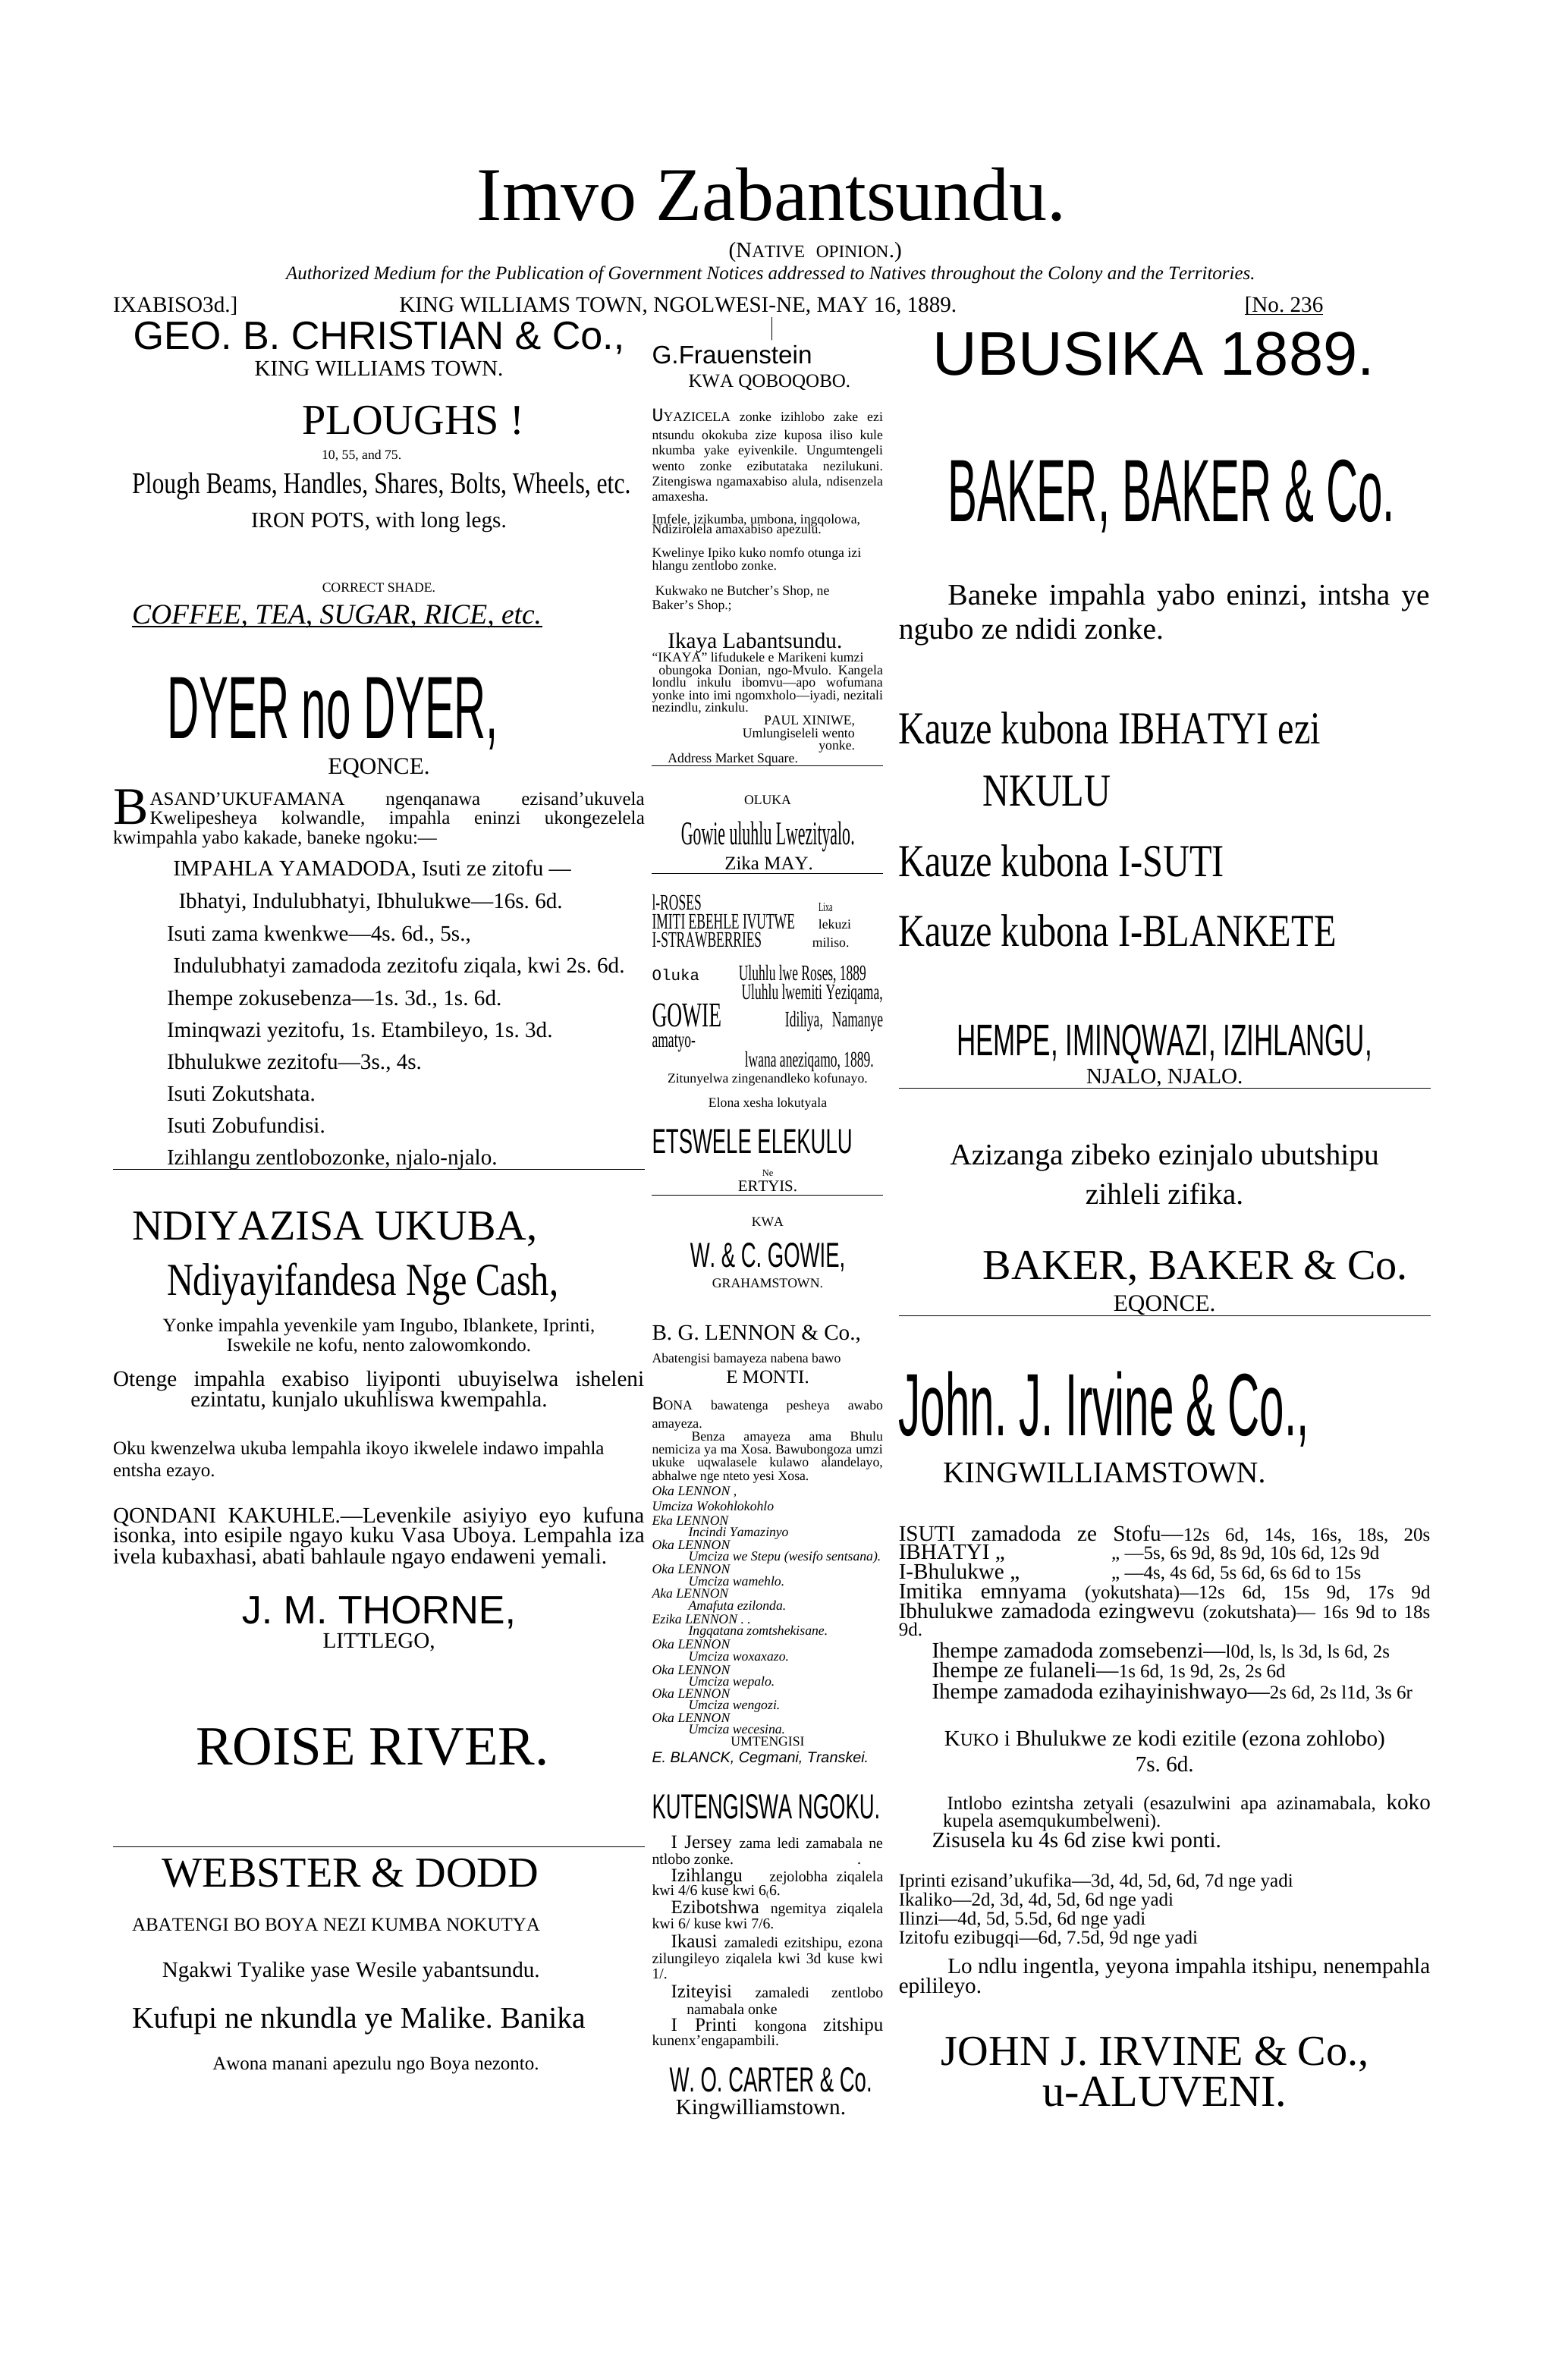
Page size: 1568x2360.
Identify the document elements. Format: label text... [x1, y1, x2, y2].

text Kauze kubona IBHATYI ezi [898, 701, 1431, 754]
text NDIYAZISA UKUBA, [113, 1200, 645, 1249]
text ROISE RIVER. [113, 1723, 645, 1775]
text CORRECT SHADE. [113, 579, 645, 595]
text EQONCE. [113, 757, 645, 778]
text Azizanga zibeko ezinjalo ubutshipu zihleli zifika. [898, 1136, 1431, 1211]
text Plough Beams, Handles, Shares, Bolts, Wheels, etc. [113, 465, 645, 500]
text Ihempe zamadoda ezihayinishwayo—2s 6d, 2s l1d, 3s 6r [898, 1681, 1431, 1703]
text LITTLEGO, [113, 1631, 645, 1652]
text QONDANI KAKUHLE.—Levenkile asiyiyo eyo kufuna isonka, into esipile ngayo kuku Vasa Uboya. Lempahla iza ivela kubaxhasi, abati bahlaule ngayo endaweni yemali. [113, 1506, 645, 1569]
text Oku kwenzelwa ukuba lempahla ikoyo ikwelele indawo impahla entsha ezayo. [113, 1437, 645, 1481]
text IMPAHLA YAMADODA, Isuti ze zitofu — [132, 859, 645, 881]
text Ilinzi—4d, 5d, 5.5d, 6d nge yadi [898, 1909, 1431, 1928]
text NJALO, NJALO. [898, 1064, 1431, 1089]
text GEO. B. CHRISTIAN & Co., [113, 317, 645, 357]
text J. M. THORNE, [113, 1594, 645, 1631]
text Authorized Medium for the Publication of Government Notices addressed to Natives throughout the Colony and the Territories. [113, 262, 1431, 284]
text COFFEE, TEA, SUGAR, RICE, etc. [113, 598, 645, 630]
text (Native opinion.) [568, 237, 1431, 262]
text KINGWILLIAMSTOWN. [898, 1454, 1431, 1489]
text Ibhulukwe zezitofu—3s., 4s. [113, 1052, 645, 1073]
text IRON POTS, with long legs. [113, 511, 645, 532]
text Izitofu ezibugqi—6d, 7.5d, 9d nge yadi [898, 1928, 1431, 1947]
text BAKER, BAKER & Co. [898, 1252, 1408, 1286]
text Izihlangu zentlobozonke, njalo-njalo. [113, 1149, 645, 1169]
text ISUTI zamadoda ze Stofu—12s 6d, 14s, 16s, 18s, 20s IBHATYI „ „ —5s, 6s 9d, 8s 9d, 10s 6d, 12s 9d [898, 1526, 1431, 1563]
text NKULU [982, 763, 1431, 816]
text Yonke impahla yevenkile yam Ingubo, Iblankete, Iprinti, Iswekile ne kofu, nento zalowomkondo. [113, 1316, 645, 1356]
text Ihempe zamadoda zomsebenzi—l0d, ls, ls 3d, ls 6d, 2s [898, 1640, 1431, 1662]
text WEBSTER & DODD [113, 1847, 645, 1896]
text BASAND’UKUFAMANA ngenqanawa ezisand’ukuvela Kwelipesheya kolwandle, impahla eninzi ukongezelela kwimpahla yabo kakade, baneke ngoku:— [113, 790, 645, 847]
text UBUSIKA 1889. [898, 317, 1431, 388]
text Ihempe ze fulaneli—1s 6d, 1s 9d, 2s, 2s 6d [898, 1662, 1431, 1681]
text Ibhatyi, Indulubhatyi, Ibhulukwe—16s. 6d. [132, 891, 645, 913]
text Iprinti ezisand’ukufika—3d, 4d, 5d, 6d, 7d nge yadi [898, 1871, 1431, 1890]
text u-ALUVENI. [898, 2073, 1431, 2114]
text Imitika emnyama (yokutshata)—12s 6d, 15s 9d, 17s 9d Ibhulukwe zamadoda ezingwevu (zokutshata)— 16s 9d to 18s 9d. [898, 1582, 1431, 1640]
text EQONCE. [898, 1295, 1431, 1316]
text John. J. Irvine & Co., [898, 1353, 1431, 1454]
text HEMPE, IMINQWAZI, IZIHLANGU, [898, 1018, 1431, 1064]
text BAKER, BAKER & Co. [898, 438, 1431, 540]
text IXABISO3d.] KING WILLIAMS TOWN, NGOLWESI-NE, MAY 16, 1889. [No. 236 [113, 291, 1431, 317]
text Imvo Zabantsundu. [113, 149, 1431, 237]
text PLOUGHS ! [113, 394, 645, 444]
text Ikaliko—2d, 3d, 4d, 5d, 6d nge yadi [898, 1890, 1431, 1909]
text Ihempe zokusebenza—1s. 3d., 1s. 6d. [113, 988, 645, 1010]
text 10, 55, and 75. [322, 447, 645, 462]
text Zisusela ku 4s 6d zise kwi ponti. [898, 1831, 1431, 1852]
text Intlobo ezintsha zetyali (esazulwini apa azinamabala, koko kupela asemqukumbelweni). [898, 1793, 1431, 1831]
text Isuti Zobufundisi. [113, 1117, 645, 1137]
text Ngakwi Tyalike yase Wesile yabantsundu. [113, 1960, 645, 1981]
text Lo ndlu ingentla, yeyona impahla itshipu, nenempahla epilileyo. [898, 1957, 1431, 1997]
text Kuko i Bhulukwe ze kodi ezitile (ezona zohlobo) 7s. 6d. [898, 1725, 1431, 1776]
text Indulubhatyi zamadoda zezitofu ziqala, kwi 2s. 6d. [132, 956, 645, 978]
text Kauze kubona I-SUTI [898, 834, 1431, 886]
text Isuti zama kwenkwe—4s. 6d., 5s., [113, 924, 645, 945]
text Ndiyayifandesa Nge Cash, [113, 1252, 645, 1305]
text Baneke impahla yabo eninzi, intsha ye ngubo ze ndidi zonke. [898, 577, 1431, 646]
text Kufupi ne nkundla ye Malike. Banika [113, 2000, 645, 2035]
text DYER no DYER, [113, 655, 645, 757]
text Awona manani apezulu ngo Boya nezonto. [212, 2054, 645, 2073]
text JOHN J. IRVINE & Co., [898, 2034, 1431, 2073]
text Otenge impahla exabiso liyiponti ubuyiselwa isheleni ezintatu, kunjalo ukuhliswa kwempahla. [113, 1370, 645, 1412]
text I-Bhulukwe „ „ —4s, 4s 6d, 5s 6d, 6s 6d to 15s [898, 1563, 1431, 1582]
text ABATENGI BO BOYA NEZI KUMBA NOKUTYA [113, 1915, 645, 1935]
text Isuti Zokutshata. [113, 1084, 645, 1105]
text KING WILLIAMS TOWN. [113, 357, 645, 380]
text Kauze kubona I-BLANKETE [898, 903, 1431, 957]
text Iminqwazi yezitofu, 1s. Etambileyo, 1s. 3d. [113, 1020, 645, 1042]
